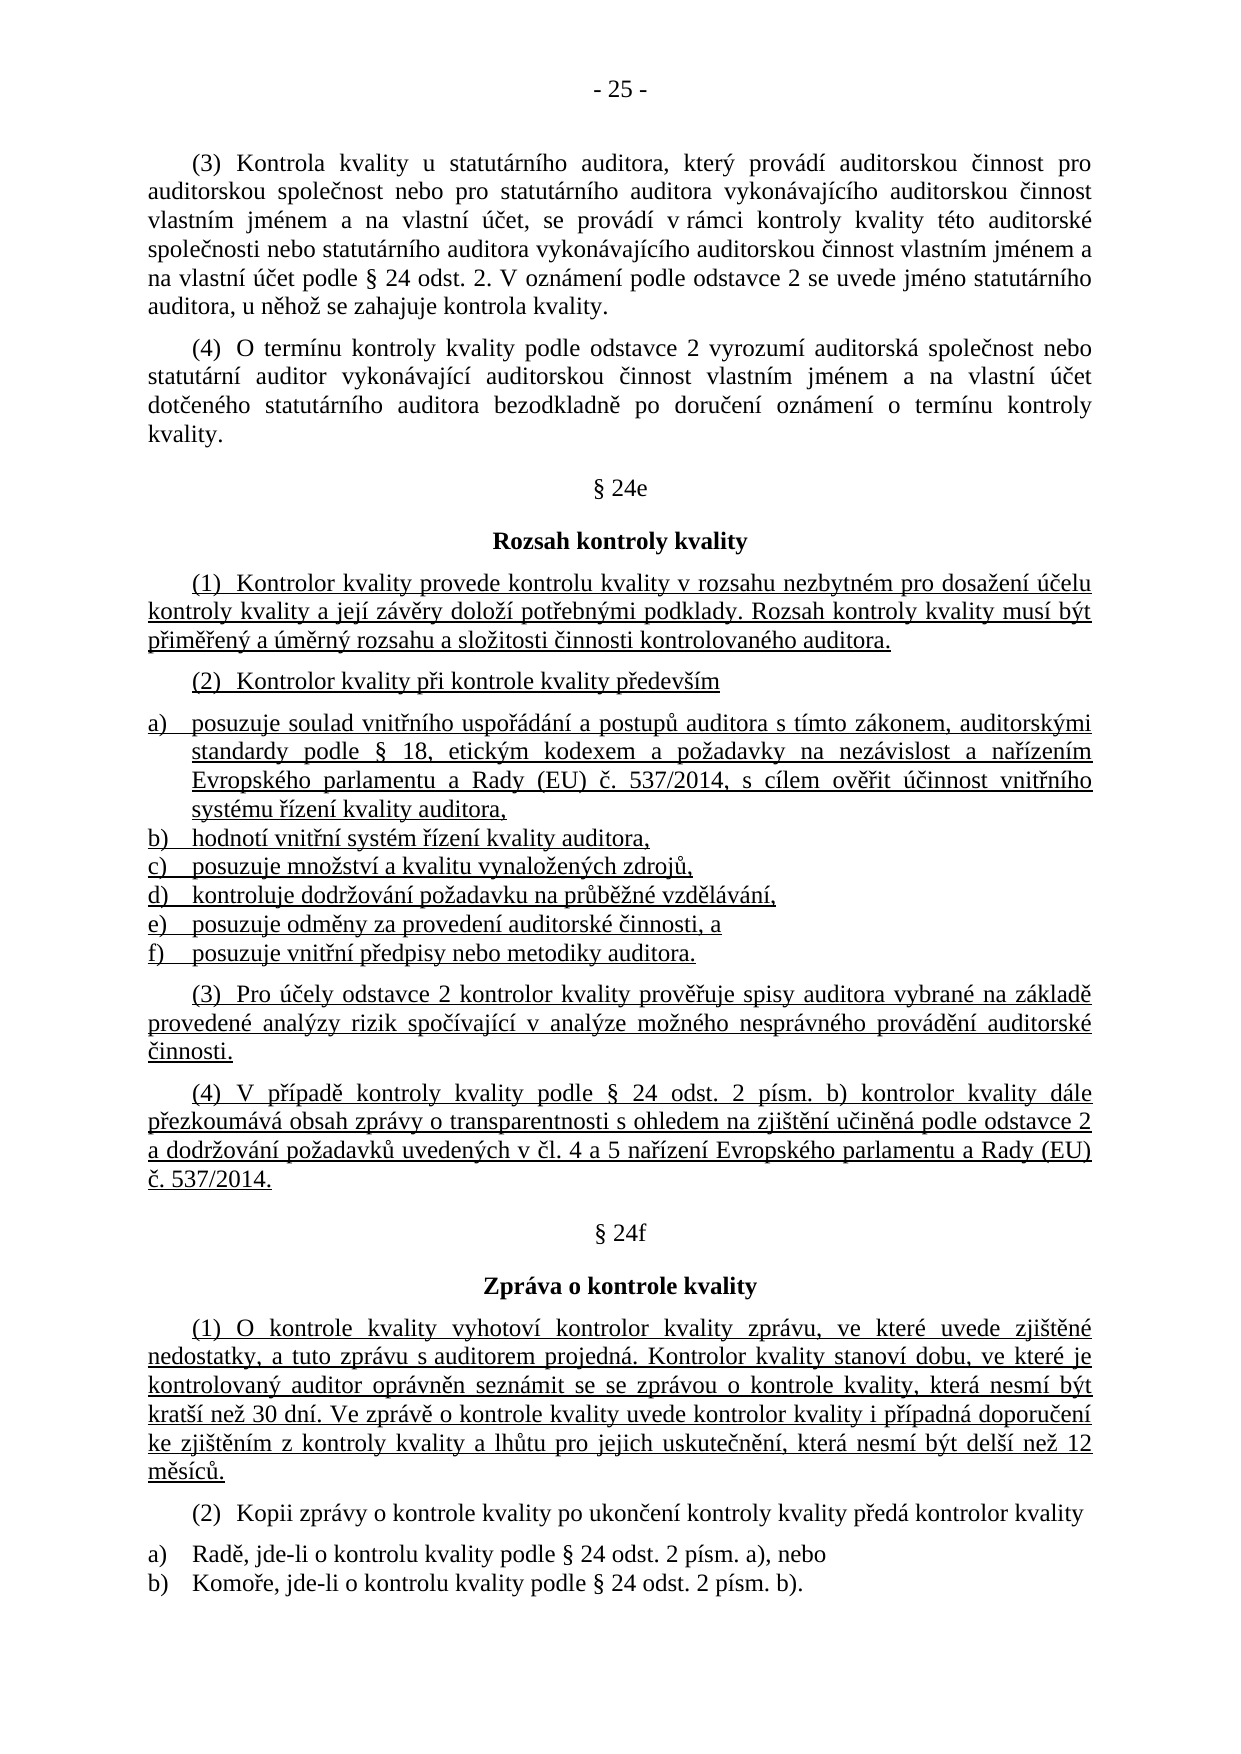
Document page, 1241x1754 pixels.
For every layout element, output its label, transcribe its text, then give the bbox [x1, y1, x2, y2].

text (4) V případě kontroly kvality podle § 24 odst. 2 písm. b) kontrolor kvality dále přezkoumává obsah zprávy o transparentnosti s ohledem na zjištění učiněná podle odstavce 2 a dodržování požadavků uvedených v čl. 4 a 5 nařízení Evropského parlamentu a Rady (EU) č. 537/2014. [148, 1078, 1093, 1193]
text (3) Pro účely odstavce 2 kontrolor kvality prověřuje spisy auditora vybrané na základě provedené analýzy rizik spočívající v analýze možného nesprávného provádění auditorské činnosti. [148, 979, 1093, 1065]
text e) posuzuje odměny za provedení auditorské činnosti, a [148, 909, 1093, 938]
text § 24e [148, 473, 1093, 501]
text c) posuzuje množství a kvalitu vynaložených zdrojů, [148, 851, 1093, 880]
text a) Radě, jde-li o kontrolu kvality podle § 24 odst. 2 písm. a), nebo [148, 1539, 1093, 1568]
text Rozsah kontroly kvality [148, 526, 1093, 555]
text (3) Kontrola kvality u statutárního auditora, který provádí auditorskou činnost pro auditorskou společnost nebo pro statutárního auditora vykonávajícího auditorskou činnost vlastním jménem a na vlastní účet, se provádí v rámci kontroly kvality této auditorské společnosti nebo statutárního auditora vykonávajícího auditorskou činnost vlastním jménem a na vlastní účet podle § 24 odst. 2. V oznámení podle odstavce 2 se uvede jméno statutárního auditora, u něhož se zahajuje kontrola kvality. [148, 148, 1093, 320]
text § 24f [148, 1218, 1093, 1246]
text (1) Kontrolor kvality provede kontrolu kvality v rozsahu nezbytném pro dosažení účelu kontroly kvality a její závěry doloží potřebnými podklady. Rozsah kontroly kvality musí být přiměřený a úměrný rozsahu a složitosti činnosti kontrolovaného auditora. [148, 568, 1093, 654]
text (1) O kontrole kvality vyhotoví kontrolor kvality zprávu, ve které uvede zjištěné nedostatky, a tuto zprávu s auditorem projedná. Kontrolor kvality stanoví dobu, ve které je kontrolovaný auditor oprávněn seznámit se se zprávou o kontrole kvality, která nesmí být kratší než 30 dní. Ve zprávě o kontrole kvality uvede kontrolor kvality i případná doporučení ke zjištěním z kontroly kvality a lhůtu pro jejich uskutečnění, která nesmí být delší než 12 měsíců. [148, 1454, 1093, 1485]
text (4) O termínu kontroly kvality podle odstavce 2 vyrozumí auditorská společnost nebo statutární auditor vykonávající auditorskou činnost vlastním jménem a na vlastní účet dotčeného statutárního auditora bezodkladně po doručení oznámení o termínu kontroly kvality. [148, 333, 1093, 448]
text (1) O kontrole kvality vyhotoví kontrolor kvality zprávu, ve které uvede zjištěné nedostatky, a tuto zprávu s auditorem projedná. Kontrolor kvality stanoví dobu, ve které je kontrolovaný auditor oprávněn seznámit se se zprávou o kontrole kvality, která nesmí být kratší než 30 dní. Ve zprávě o kontrole kvality uvede kontrolor kvality i případná doporučení ke zjištěním z kontroly kvality a lhůtu pro jejich uskutečnění, která nesmí být delší než 12 měsíců. [148, 1397, 1093, 1453]
text b) Komoře, jde-li o kontrolu kvality podle § 24 odst. 2 písm. b). [148, 1568, 1093, 1596]
text b) hodnotí vnitřní systém řízení kvality auditora, [148, 823, 1093, 851]
text (2) Kontrolor kvality při kontrole kvality především [148, 666, 1093, 695]
text (2) Kopii zprávy o kontrole kvality po ukončení kontroly kvality předá kontrolor kvality [148, 1498, 1093, 1526]
text f) posuzuje vnitřní předpisy nebo metodiky auditora. [148, 938, 1093, 966]
text a) posuzuje soulad vnitřního uspořádání a postupů auditora s tímto zákonem, auditorskými standardy podle § 18, etickým kodexem a požadavky na nezávislost a nařízením Evropského parlamentu a Rady (EU) č. 537/2014, s cílem ověřit účinnost vnitřního systému řízení kvality auditora, [148, 708, 1093, 823]
text (1) O kontrole kvality vyhotoví kontrolor kvality zprávu, ve které uvede zjištěné nedostatky, a tuto zprávu s auditorem projedná. Kontrolor kvality stanoví dobu, ve které je kontrolovaný auditor oprávněn seznámit se se zprávou o kontrole kvality, která nesmí být kratší než 30 dní. Ve zprávě o kontrole kvality uvede kontrolor kvality i případná doporučení ke zjištěním z kontroly kvality a lhůtu pro jejich uskutečnění, která nesmí být delší než 12 měsíců. [148, 1313, 1093, 1395]
text Zpráva o kontrole kvality [148, 1271, 1093, 1300]
text d) kontroluje dodržování požadavku na průběžné vzdělávání, [148, 880, 1093, 909]
